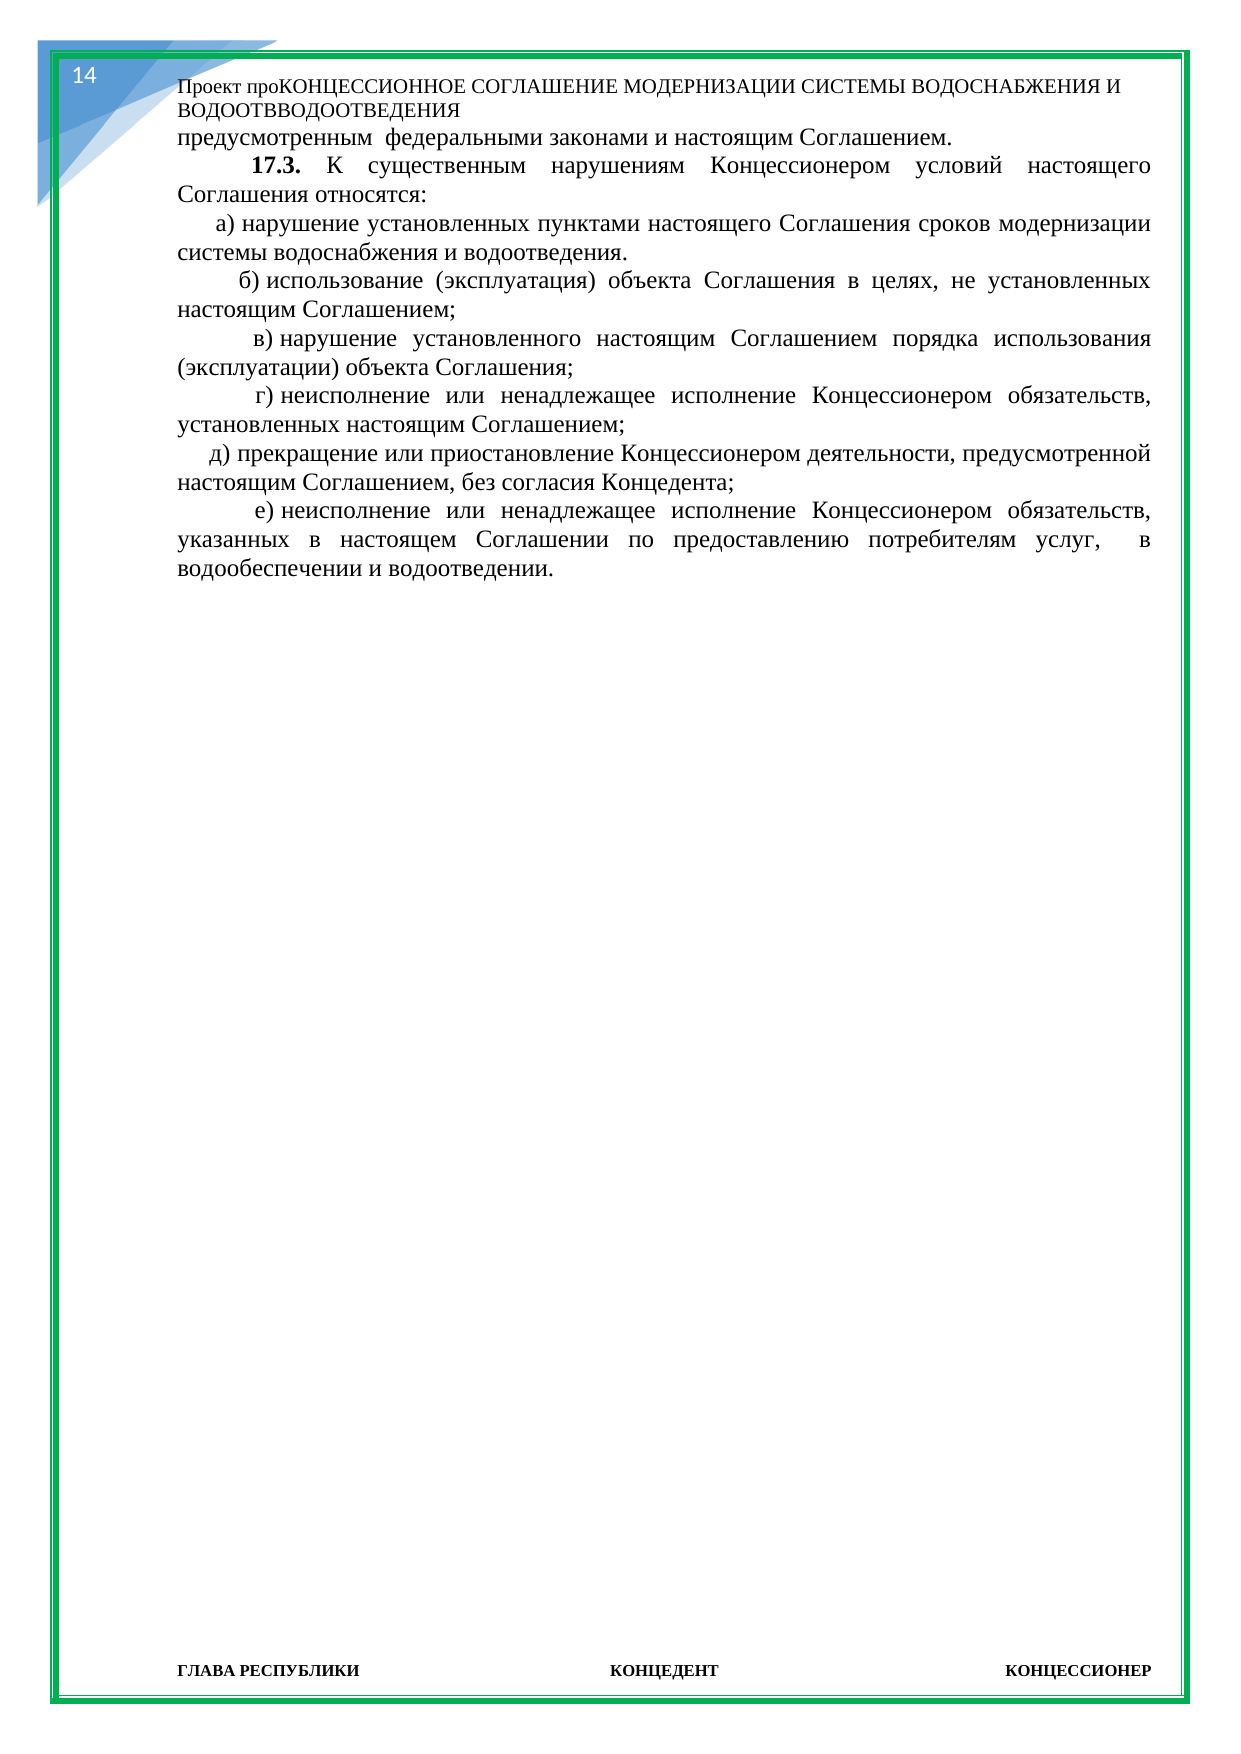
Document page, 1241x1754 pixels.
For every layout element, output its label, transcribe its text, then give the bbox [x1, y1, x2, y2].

text а) нарушение установленных пунктами настоящего Соглашения сроков модернизации системы водоснабжения и водоотведения. [177, 208, 1152, 266]
text 17.3. К существенным нарушениям Концессионером условий настоящего Соглашения относятся: [177, 151, 1152, 208]
text д) прекращение или приостановление Концессионером деятельности, предусмотренной настоящим Соглашением, без согласия Концедента; [177, 438, 1152, 496]
picture [37, 40, 279, 209]
text в) нарушение установленного настоящим Соглашением порядка использования (эксплуатации) объекта Соглашения; [177, 323, 1152, 381]
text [177, 122, 1152, 151]
text г) неисполнение или ненадлежащее исполнение Концессионером обязательств, установленных настоящим Соглашением; [177, 381, 1152, 438]
text б) использование (эксплуатация) объекта Соглашения в целях, не установленных настоящим Соглашением; [177, 266, 1152, 323]
picture [52, 52, 279, 209]
picture [59, 59, 279, 209]
text е) неисполнение или ненадлежащее исполнение Концессионером обязательств, указанных в настоящем Соглашении по предоставлению потребителям услуг, в водообеспечении и водоотведении. [177, 496, 1152, 582]
